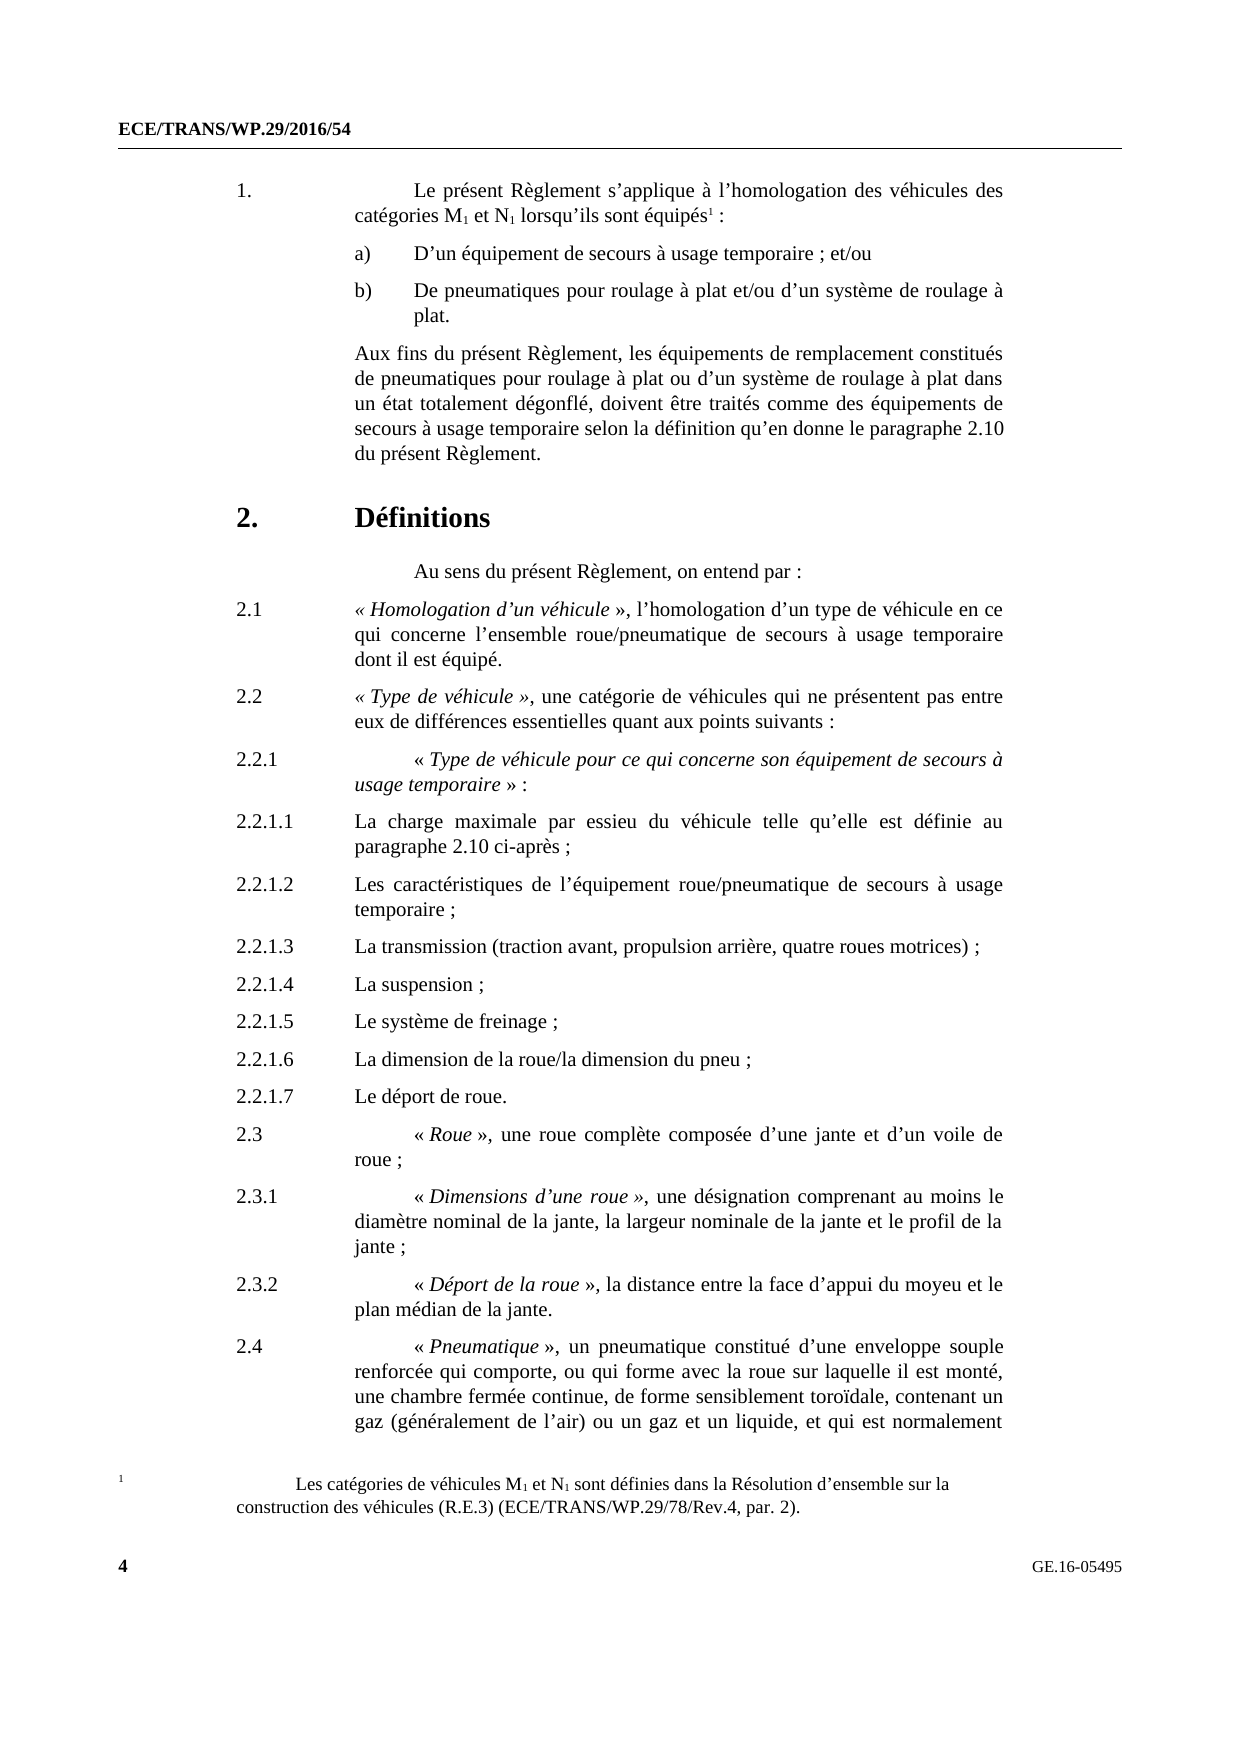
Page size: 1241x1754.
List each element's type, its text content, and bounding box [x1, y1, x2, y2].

text 2.2.1 « Type de véhicule pour ce qui concerne son équipement de secours à usage temporaire » : [236, 746, 1004, 796]
text 2.2.1.3 La transmission (traction avant, propulsion arrière, quatre roues motrices) ; [236, 933, 1004, 958]
text 2.2.1.4 La suspension ; [236, 971, 1004, 996]
text 2.1 « Homologation d’un véhicule », l’homologation d’un type de véhicule en ce qui concerne l’ensemble roue/pneumatique de secours à usage temporaire dont il est équipé. [236, 596, 1004, 671]
text Au sens du présent Règlement, on entend par : [354, 558, 1004, 583]
text 2.3.1 « Dimensions d’une roue », une désignation comprenant au moins le diamètre nominal de la jante, la largeur nominale de la jante et le profil de la jante ; [236, 1183, 1004, 1258]
text 1. Le présent Règlement s’applique à l’homologation des véhicules des catégories M1 et N1 lorsqu’ils sont équipés : [236, 177, 1004, 227]
text 2.2.1.5 Le système de freinage ; [236, 1008, 1004, 1033]
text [236, 1333, 1004, 1433]
text 2.2.1.6 La dimension de la roue/la dimension du pneu ; [236, 1046, 1004, 1071]
text 2.3 « Roue », une roue complète composée d’une jante et d’un voile de roue ; [236, 1121, 1004, 1171]
text Aux fins du présent Règlement, les équipements de remplacement constitués de pneumatiques pour roulage à plat ou d’un système de roulage à plat dans un état totalement dégonflé, doivent être traités comme des équipements de secours à usage temporaire selon la définition qu’en donne le paragraphe 2.10 du présent Règlement. [354, 340, 1004, 465]
text 2.2.1.2 Les caractéristiques de l’équipement roue/pneumatique de secours à usage temporaire ; [236, 871, 1004, 921]
text 2.3.2 « Déport de la roue », la distance entre la face d’appui du moyeu et le plan médian de la jante. [236, 1271, 1004, 1321]
text 2. Définitions [118, 502, 1004, 533]
text 2.2.1.1 La charge maximale par essieu du véhicule telle qu’elle est définie au paragraphe 2.10 ci-après ; [236, 808, 1004, 858]
text 2.2 « Type de véhicule », une catégorie de véhicules qui ne présentent pas entre eux de différences essentielles quant aux points suivants : [236, 683, 1004, 733]
text a) D’un équipement de secours à usage temporaire ; et/ou [354, 240, 1004, 265]
text 2.2.1.7 Le déport de roue. [236, 1083, 1004, 1108]
text b) De pneumatiques pour roulage à plat et/ou d’un système de roulage à plat. [354, 277, 1004, 327]
